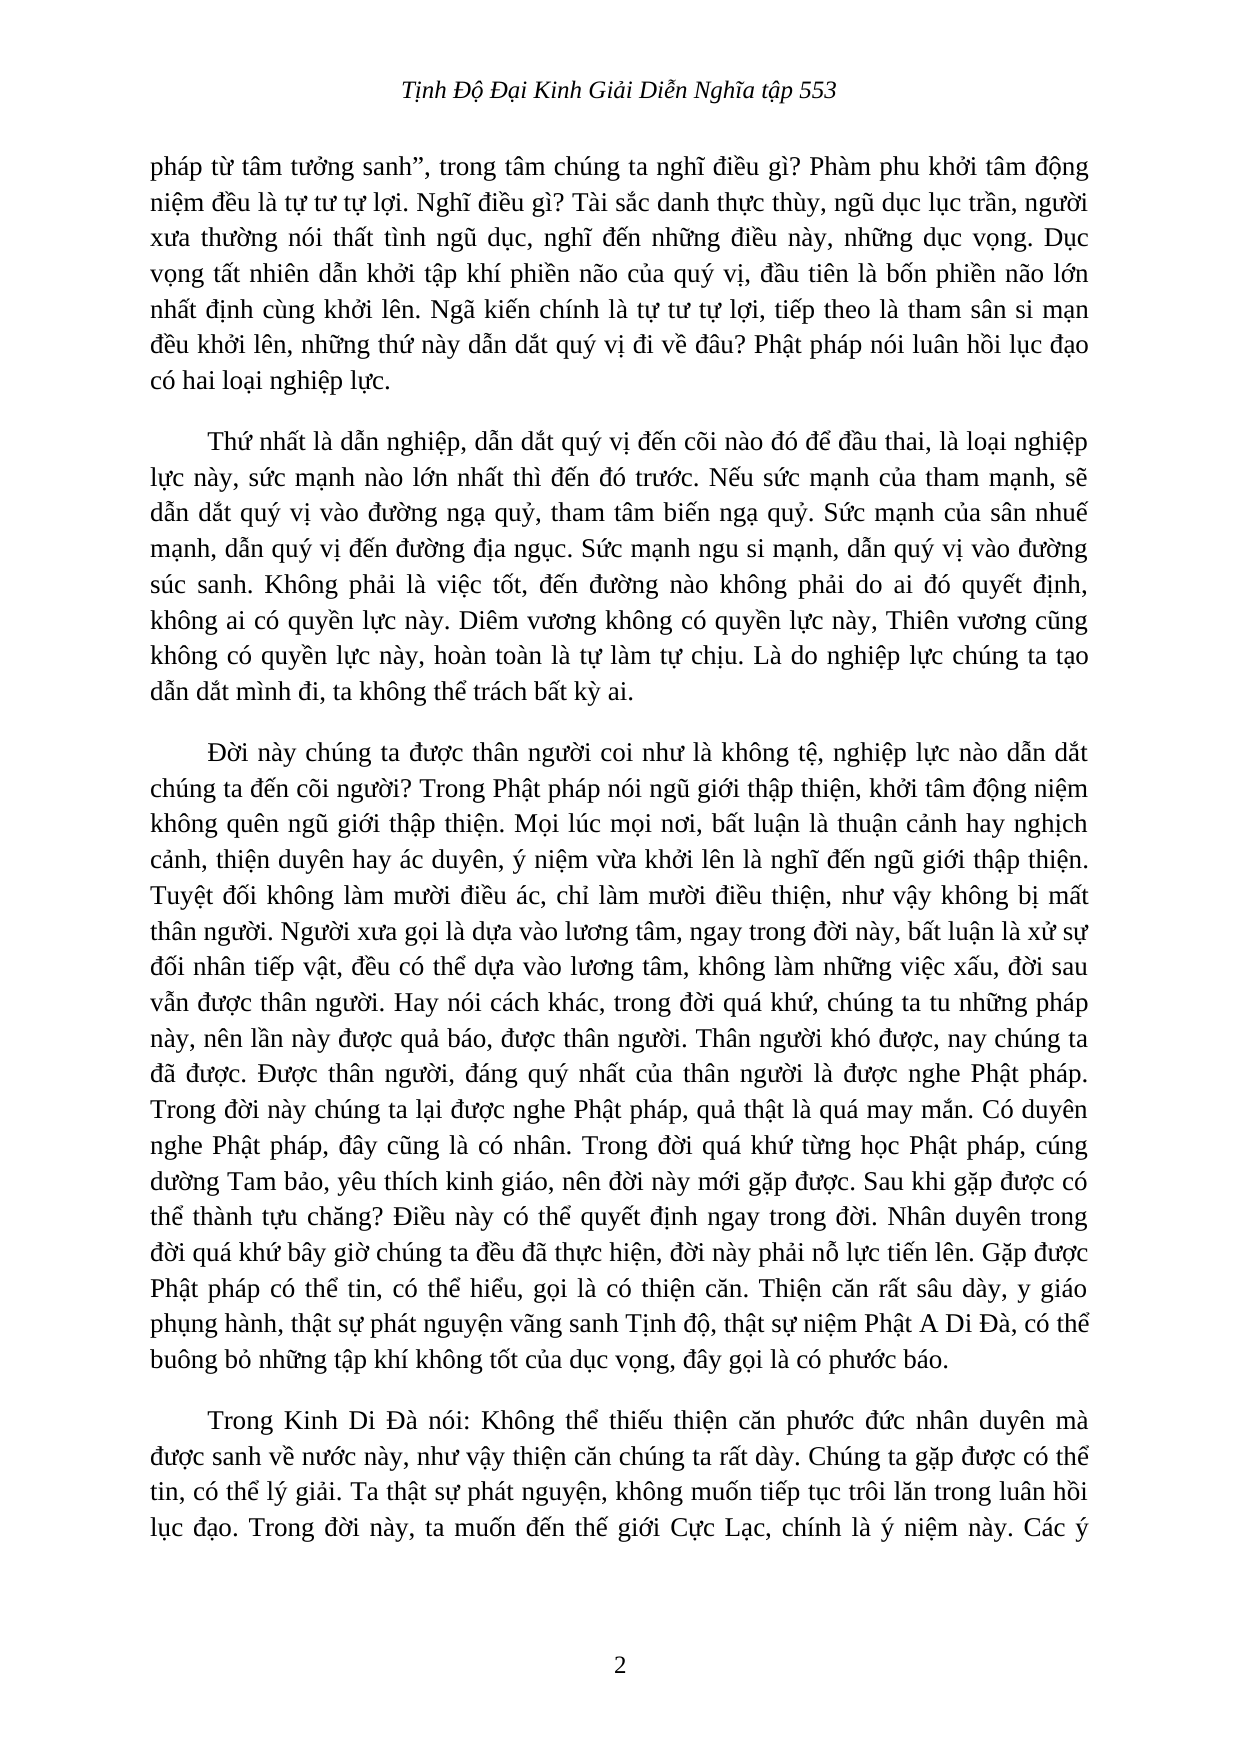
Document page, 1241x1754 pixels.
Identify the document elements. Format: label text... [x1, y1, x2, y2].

text Thứ nhất là dẫn nghiệp, dẫn dắt quý vị đến cõi nào đó để đầu thai, là loại nghiệp lực này, sức mạnh nào lớn nhất thì đến đó trước. Nếu sức mạnh của tham mạnh, sẽ dẫn dắt quý vị vào đường ngạ quỷ, tham tâm biến ngạ quỷ. Sức mạnh của sân nhuế mạnh, dẫn quý vị đến đường địa ngục. Sức mạnh ngu si mạnh, dẫn quý vị vào đường súc sanh. Không phải là việc tốt, đến đường nào không phải do ai đó quyết định, không ai có quyền lực này. Diêm vương không có quyền lực này, Thiên vương cũng không có quyền lực này, hoàn toàn là tự làm tự chịu. Là do nghiệp lực chúng ta tạo dẫn dắt mình đi, ta không thể trách bất kỳ ai. [150, 425, 1090, 706]
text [150, 150, 1090, 396]
text Đời này chúng ta được thân người coi như là không tệ, nghiệp lực nào dẫn dắt chúng ta đến cõi người? Trong Phật pháp nói ngũ giới thập thiện, khởi tâm động niệm không quên ngũ giới thập thiện. Mọi lúc mọi nơi, bất luận là thuận cảnh hay nghịch cảnh, thiện duyên hay ác duyên, ý niệm vừa khởi lên là nghĩ đến ngũ giới thập thiện. Tuyệt đối không làm mười điều ác, chỉ làm mười điều thiện, như vậy không bị mất thân người. Người xưa gọi là dựa vào lương tâm, ngay trong đời này, bất luận là xử sự đối nhân tiếp vật, đều có thể dựa vào lương tâm, không làm những việc xấu, đời sau vẫn được thân người. Hay nói cách khác, trong đời quá khứ, chúng ta tu những pháp này, nên lần này được quả báo, được thân người. Thân người khó được, nay chúng ta đã được. Được thân người, đáng quý nhất của thân người là được nghe Phật pháp. Trong đời này chúng ta lại được nghe Phật pháp, quả thật là quá may mắn. Có duyên nghe Phật pháp, đây cũng là có nhân. Trong đời quá khứ từng học Phật pháp, cúng dường Tam bảo, yêu thích kinh giáo, nên đời này mới gặp được. Sau khi gặp được có thể thành tựu chăng? Điều này có thể quyết định ngay trong đời. Nhân duyên trong đời quá khứ bây giờ chúng ta đều đã thực hiện, đời này phải nỗ lực tiến lên. Gặp được Phật pháp có thể tin, có thể hiểu, gọi là có thiện căn. Thiện căn rất sâu dày, y giáo phụng hành, thật sự phát nguyện vãng sanh Tịnh độ, thật sự niệm Phật A Di Đà, có thể buông bỏ những tập khí không tốt của dục vọng, đây gọi là có phước báo. [150, 736, 1090, 1374]
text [150, 1404, 1090, 1542]
